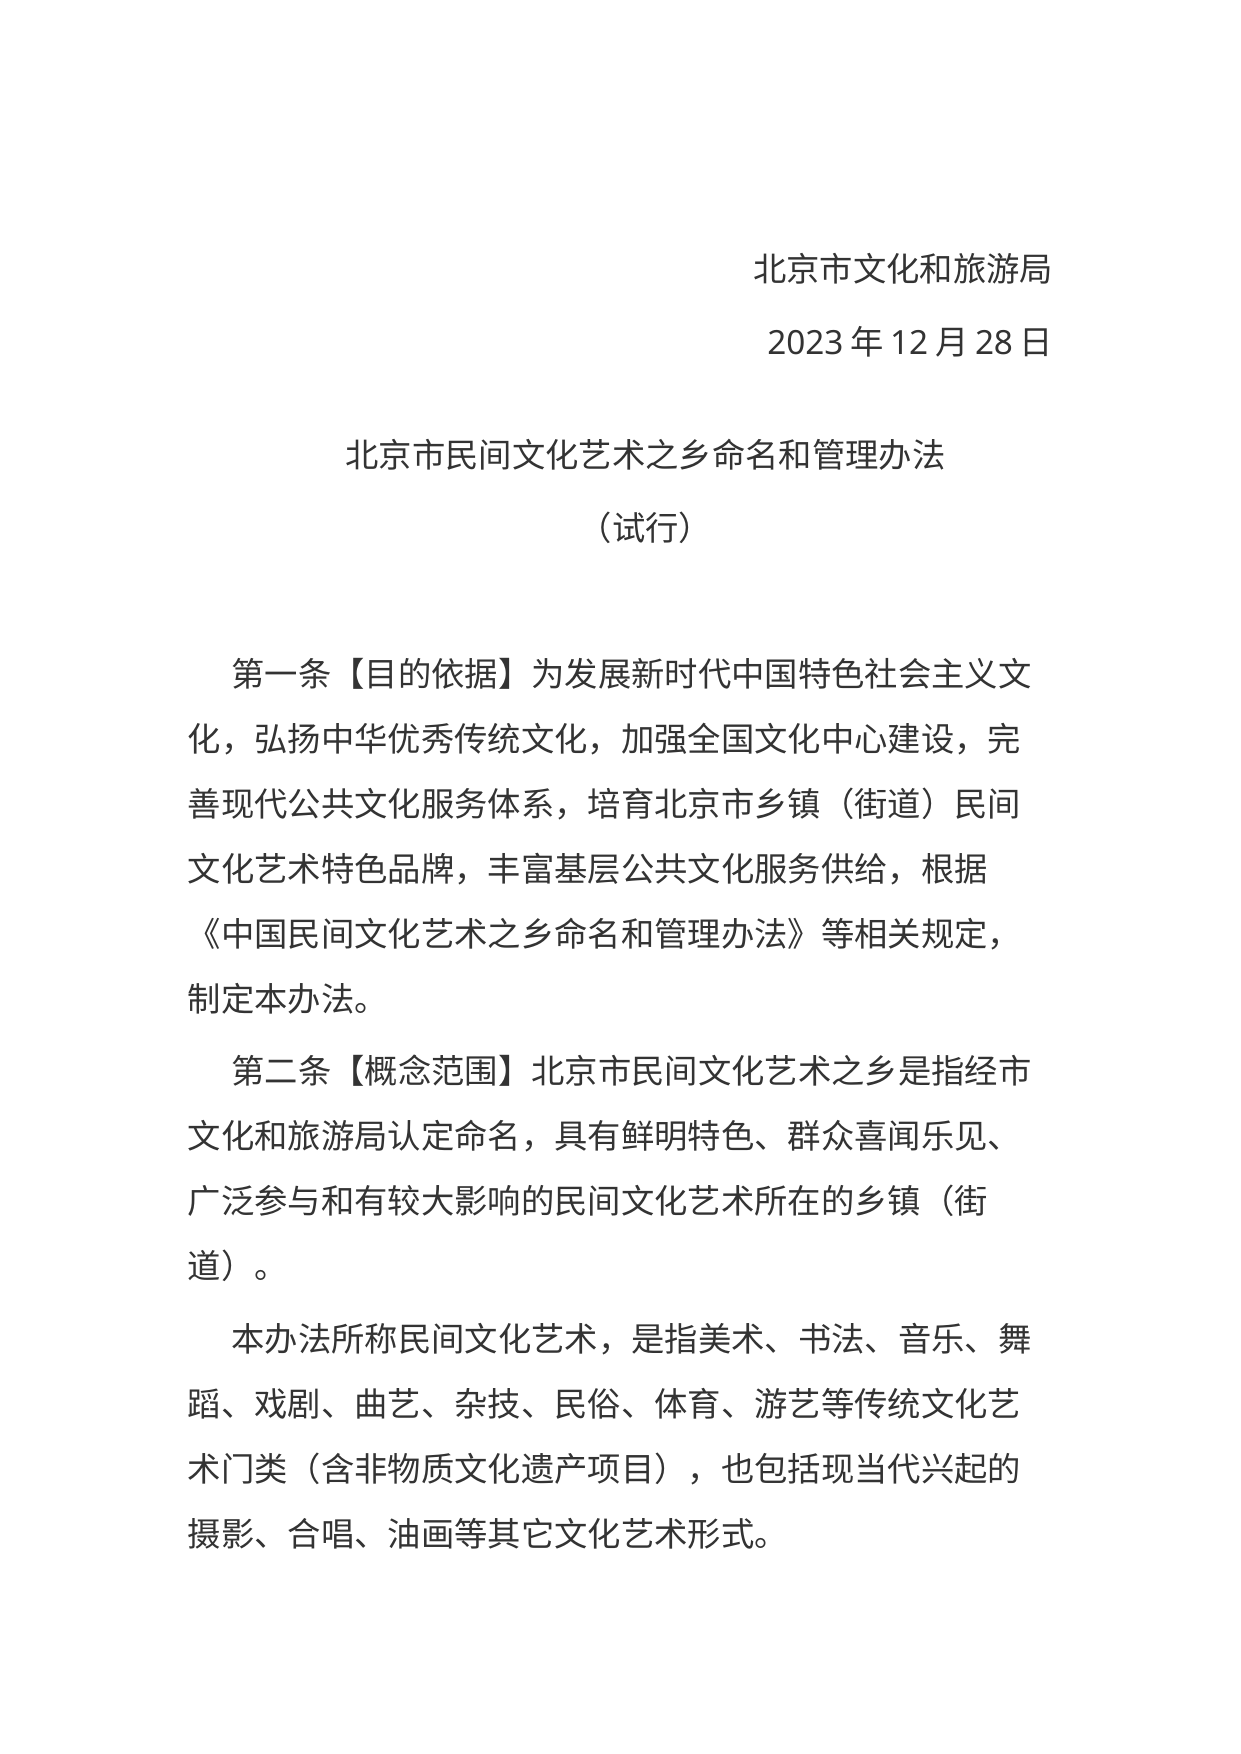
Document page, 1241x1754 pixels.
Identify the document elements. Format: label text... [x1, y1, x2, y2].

text （试行） [187, 493, 1053, 558]
text 2023年12月28日 [187, 308, 1053, 373]
text 第二条【概念范围】北京市民间文化艺术之乡是指经市文化和旅游局认定命名，具有鲜明特色、群众喜闻乐见、广泛参与和有较大影响的民间文化艺术所在的乡镇（街道）。 [187, 1037, 1053, 1297]
text 第一条【目的依据】为发展新时代中国特色社会主义文化，弘扬中华优秀传统文化，加强全国文化中心建设，完善现代公共文化服务体系，培育北京市乡镇（街道）民间文化艺术特色品牌，丰富基层公共文化服务供给，根据《中国民间文化艺术之乡命名和管理办法》等相关规定，制定本办法。 [187, 639, 1053, 1029]
text 北京市民间文化艺术之乡命名和管理办法 [187, 421, 1053, 486]
text 北京市文化和旅游局 [187, 235, 1053, 300]
text 本办法所称民间文化艺术，是指美术、书法、音乐、舞蹈、戏剧、曲艺、杂技、民俗、体育、游艺等传统文化艺术门类（含非物质文化遗产项目），也包括现当代兴起的摄影、合唱、油画等其它文化艺术形式。 [187, 1305, 1053, 1565]
